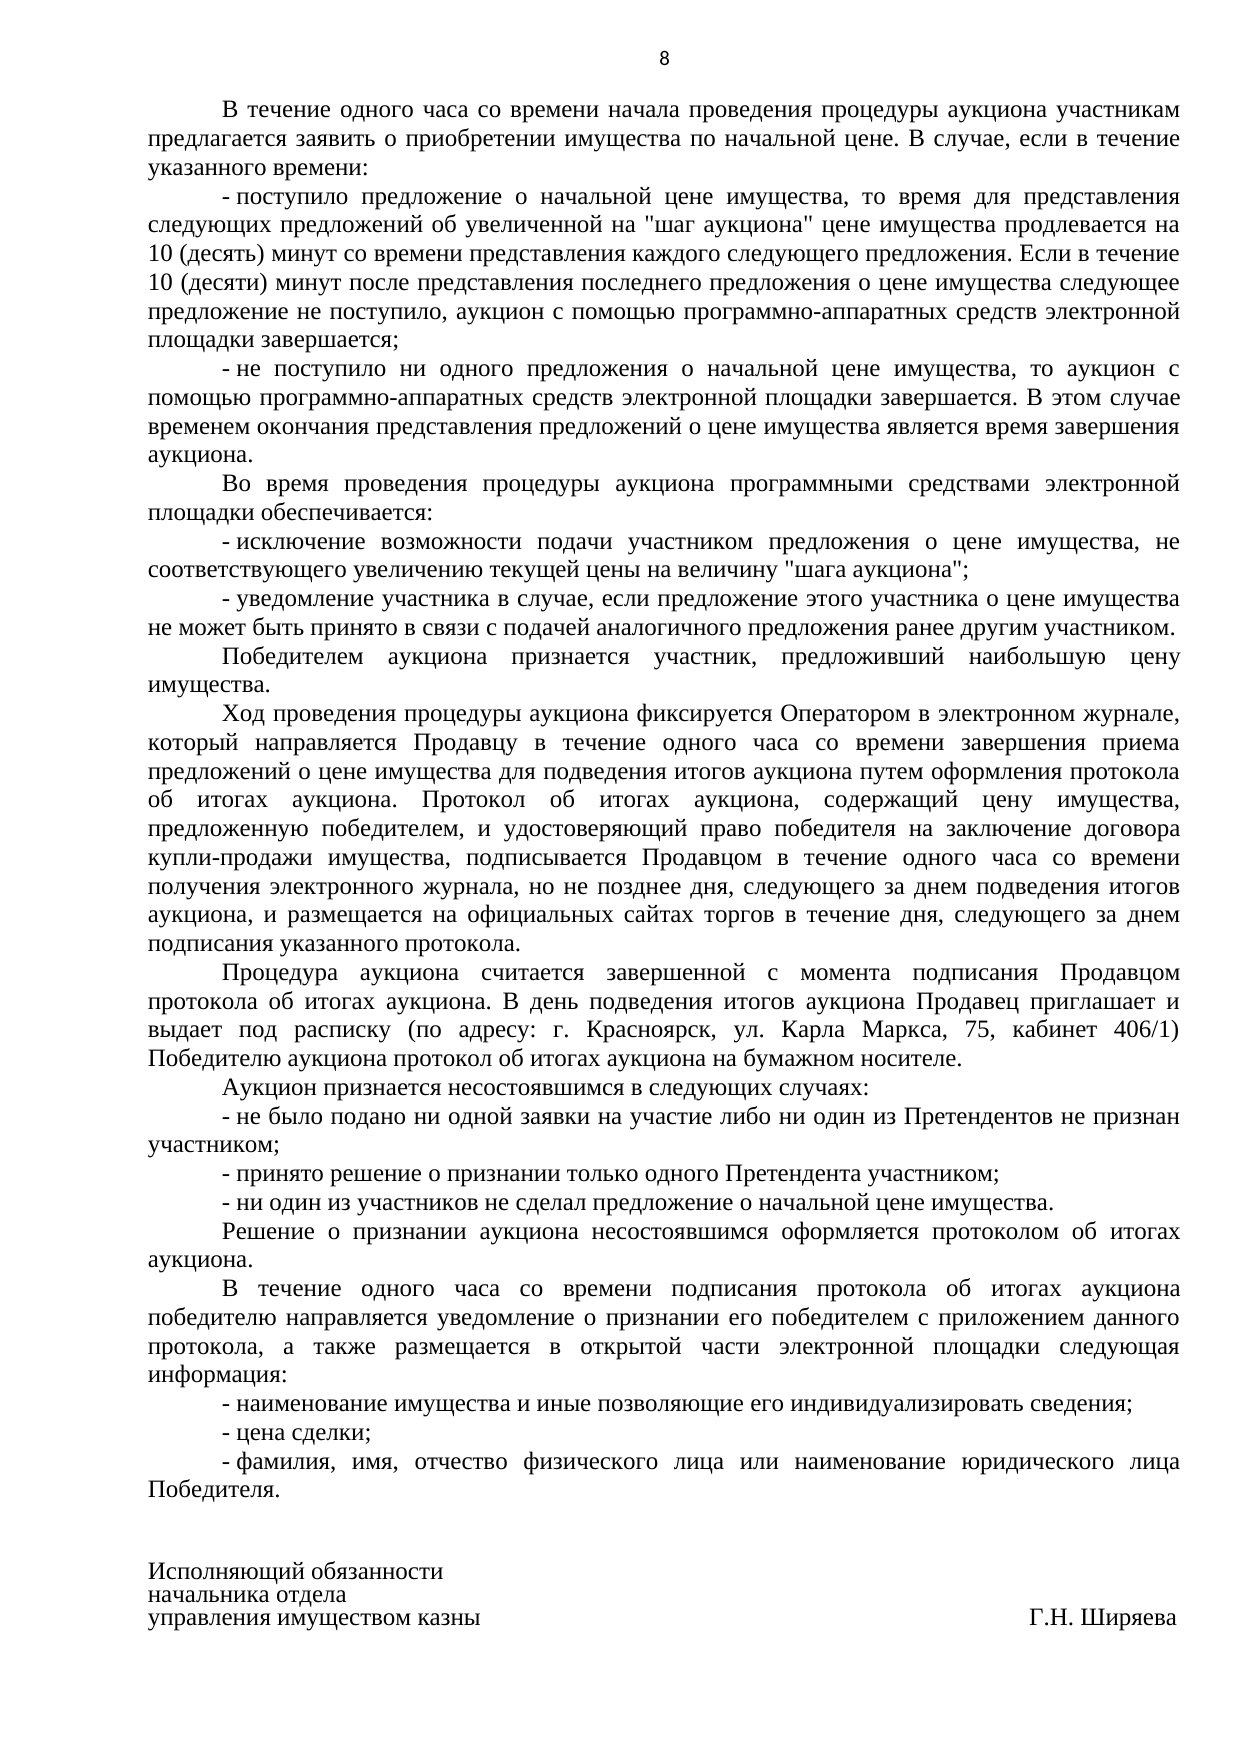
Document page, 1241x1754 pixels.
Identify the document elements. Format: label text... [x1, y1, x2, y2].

text - наименование имущества и иные позволяющие его индивидуализировать сведения; [148, 1388, 1181, 1417]
text - фамилия, имя, отчество физического лица или наименование юридического лица Победителя. [148, 1446, 1181, 1503]
text - исключение возможности подачи участником предложения о цене имущества, не соответствующего увеличению текущей цены на величину "шага аукциона"; [148, 526, 1181, 583]
text Ход проведения процедуры аукциона фиксируется Оператором в электронном журнале, который направляется Продавцу в течение одного часа со времени завершения приема предложений о цене имущества для подведения итогов аукциона путем оформления протокола об итогах аукциона. Протокол об итогах аукциона, содержащий цену имущества, предложенную победителем, и удостоверяющий право победителя на заключение договора купли-продажи имущества, подписывается Продавцом в течение одного часа со времени получения электронного журнала, но не позднее дня, следующего за днем подведения итогов аукциона, и размещается на официальных сайтах торгов в течение дня, следующего за днем подписания указанного протокола. [148, 698, 1181, 957]
text начальника отдела [148, 1584, 1181, 1607]
text Аукцион признается несостоявшимся в следующих случаях: [148, 1072, 1181, 1101]
text - цена сделки; [148, 1417, 1181, 1446]
text Процедура аукциона считается завершенной с момента подписания Продавцом протокола об итогах аукциона. В день подведения итогов аукциона Продавец приглашает и выдает под расписку (по адресу: г. Красноярск, ул. Карла Маркса, 75, кабинет 406/1) Победителю аукциона протокол об итогах аукциона на бумажном носителе. [148, 957, 1181, 1072]
text Решение о признании аукциона несостоявшимся оформляется протоколом об итогах аукциона. [148, 1216, 1181, 1273]
text - поступило предложение о начальной цене имущества, то время для представления следующих предложений об увеличенной на "шаг аукциона" цене имущества продлевается на 10 (десять) минут со времени представления каждого следующего предложения. Если в течение 10 (десяти) минут после представления последнего предложения о цене имущества следующее предложение не поступило, аукцион с помощью программно-аппаратных средств электронной площадки завершается; [148, 181, 1181, 353]
text - не поступило ни одного предложения о начальной цене имущества, то аукцион с помощью программно-аппаратных средств электронной площадки завершается. В этом случае временем окончания представления предложений о цене имущества является время завершения аукциона. [148, 353, 1181, 468]
text Во время проведения процедуры аукциона программными средствами электронной площадки обеспечивается: [148, 468, 1181, 526]
text - уведомление участника в случае, если предложение этого участника о цене имущества не может быть принято в связи с подачей аналогичного предложения ранее другим участником. [148, 583, 1181, 641]
text - ни один из участников не сделал предложение о начальной цене имущества. [148, 1187, 1181, 1216]
text - принято решение о признании только одного Претендента участником; [148, 1158, 1181, 1187]
text В течение одного часа со времени начала проведения процедуры аукциона участникам предлагается заявить о приобретении имущества по начальной цене. В случае, если в течение указанного времени: [148, 94, 1181, 181]
text - не было подано ни одной заявки на участие либо ни один из Претендентов не признан участником; [148, 1101, 1181, 1158]
text В течение одного часа со времени подписания протокола об итогах аукциона победителю направляется уведомление о признании его победителем с приложением данного протокола, а также размещается в открытой части электронной площадки следующая информация: [148, 1273, 1181, 1388]
text управления имуществом казны Г.Н. Ширяева [148, 1607, 1181, 1629]
text Исполняющий обязанности [148, 1561, 1181, 1584]
text Победителем аукциона признается участник, предложивший наибольшую цену имущества. [148, 641, 1181, 698]
